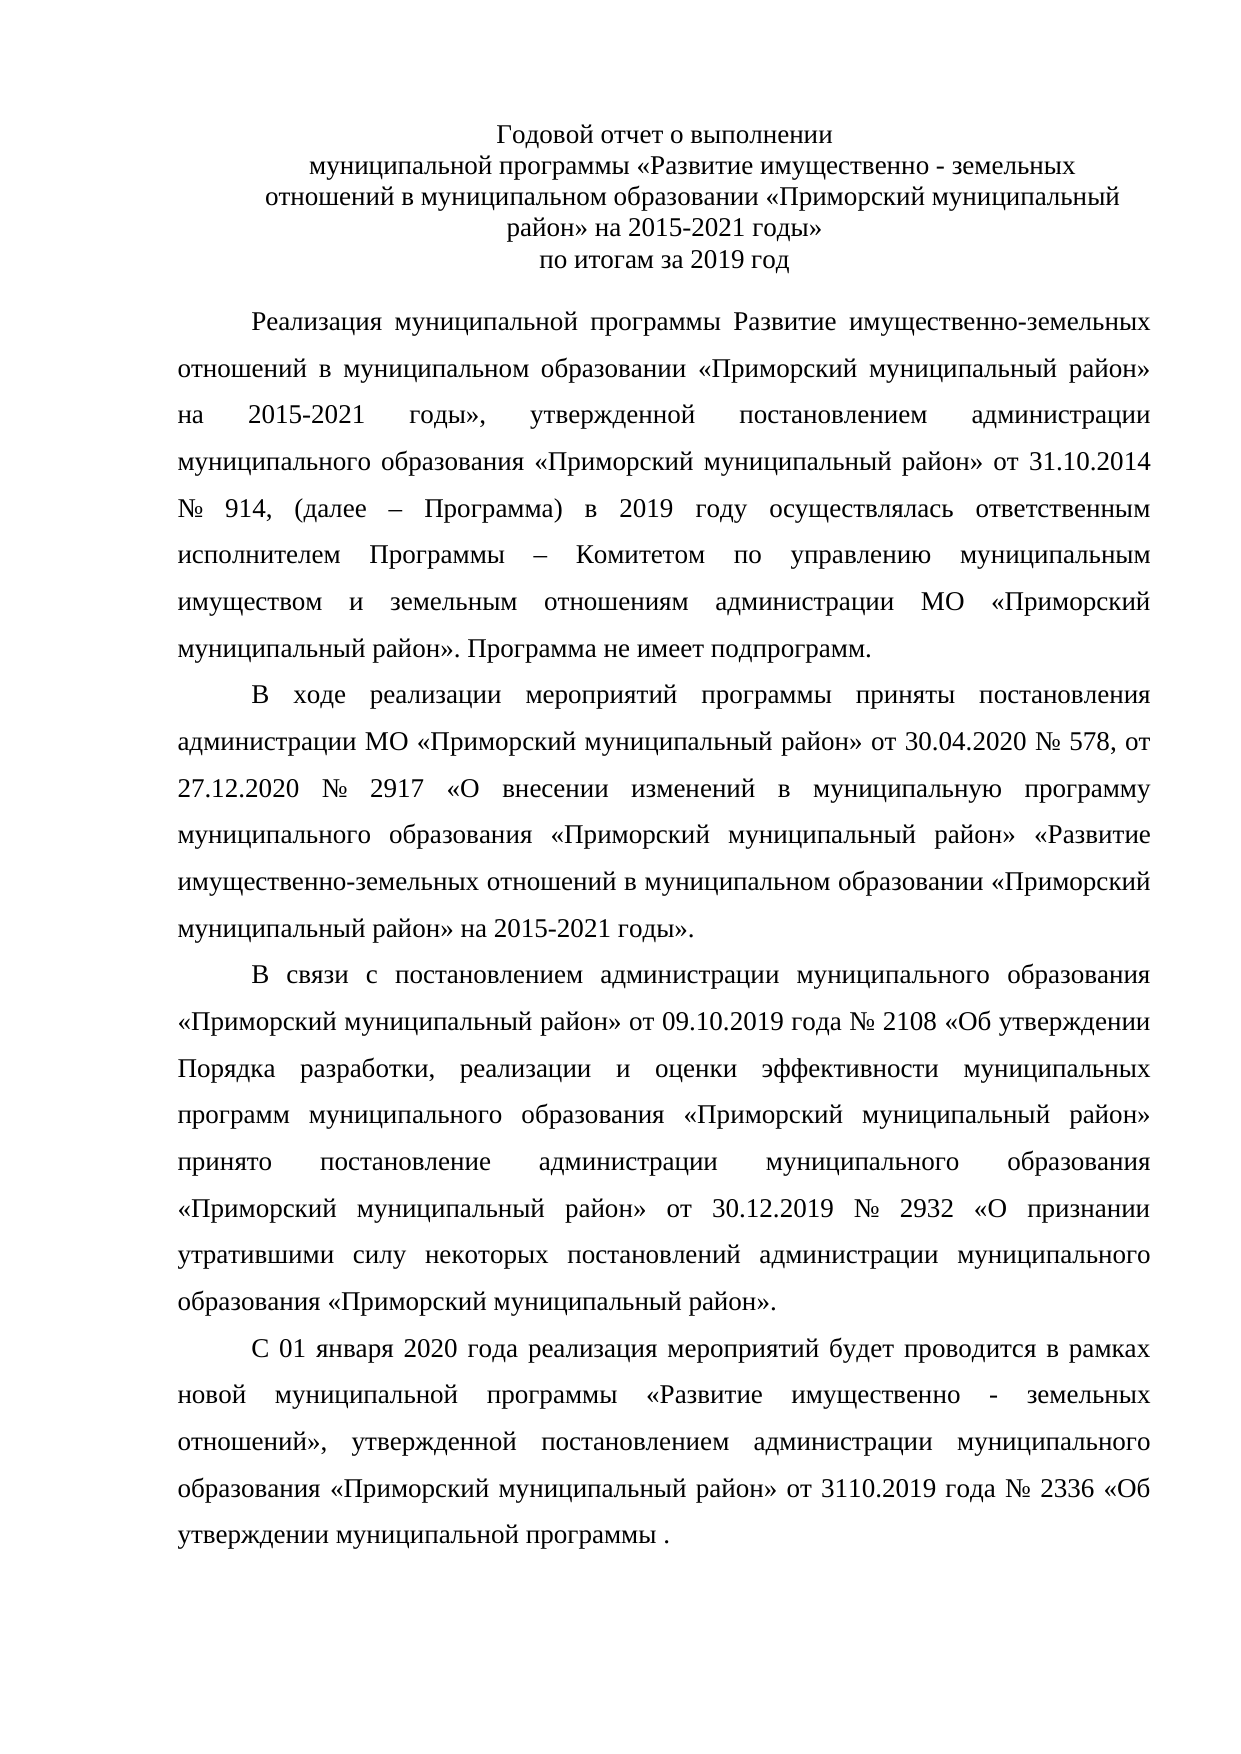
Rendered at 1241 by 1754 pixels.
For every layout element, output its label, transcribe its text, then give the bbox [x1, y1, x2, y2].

text Годовой отчет о выполнении [177, 118, 1152, 149]
text В связи с постановлением администрации муниципального образования «Приморский муниципальный район» от 09.10.2019 года № 2108 «Об утверждении Порядка разработки, реализации и оценки эффективности муниципальных программ муниципального образования «Приморский муниципальный район» принято постановление администрации муниципального образования «Приморский муниципальный район» от 30.12.2019 № 2932 «О признании утратившими силу некоторых постановлений администрации муниципального образования «Приморский муниципальный район». [177, 958, 1152, 1316]
text С 01 января 2020 года реализация мероприятий будет проводится в рамках новой муниципальной программы «Развитие имущественно - земельных отношений», утвержденной постановлением администрации муниципального образования «Приморский муниципальный район» от 3110.2019 года № 2336 «Об утверждении муниципальной программы . [177, 1332, 1152, 1549]
text муниципальной программы «Развитие имущественно - земельных [177, 149, 1152, 180]
text по итогам за 2019 год [177, 243, 1152, 274]
text В ходе реализации мероприятий программы приняты постановления администрации МО «Приморский муниципальный район» от 30.04.2020 № 578, от 27.12.2020 № 2917 «О внесении изменений в муниципальную программу муниципального образования «Приморский муниципальный район» «Развитие имущественно-земельных отношений в муниципальном образовании «Приморский муниципальный район» на 2015-2021 годы». [177, 678, 1152, 943]
text Реализация муниципальной программы Развитие имущественно-земельных отношений в муниципальном образовании «Приморский муниципальный район» на 2015-2021 годы», утвержденной постановлением администрации муниципального образования «Приморский муниципальный район» от 31.10.2014 № 914, (далее – Программа) в 2019 году осуществлялась ответственным исполнителем Программы – Комитетом по управлению муниципальным имуществом и земельным отношениям администрации МО «Приморский муниципальный район». Программа не имеет подпрограмм. [177, 305, 1152, 663]
text отношений в муниципальном образовании «Приморский муниципальный район» на 2015-2021 годы» [177, 180, 1152, 243]
